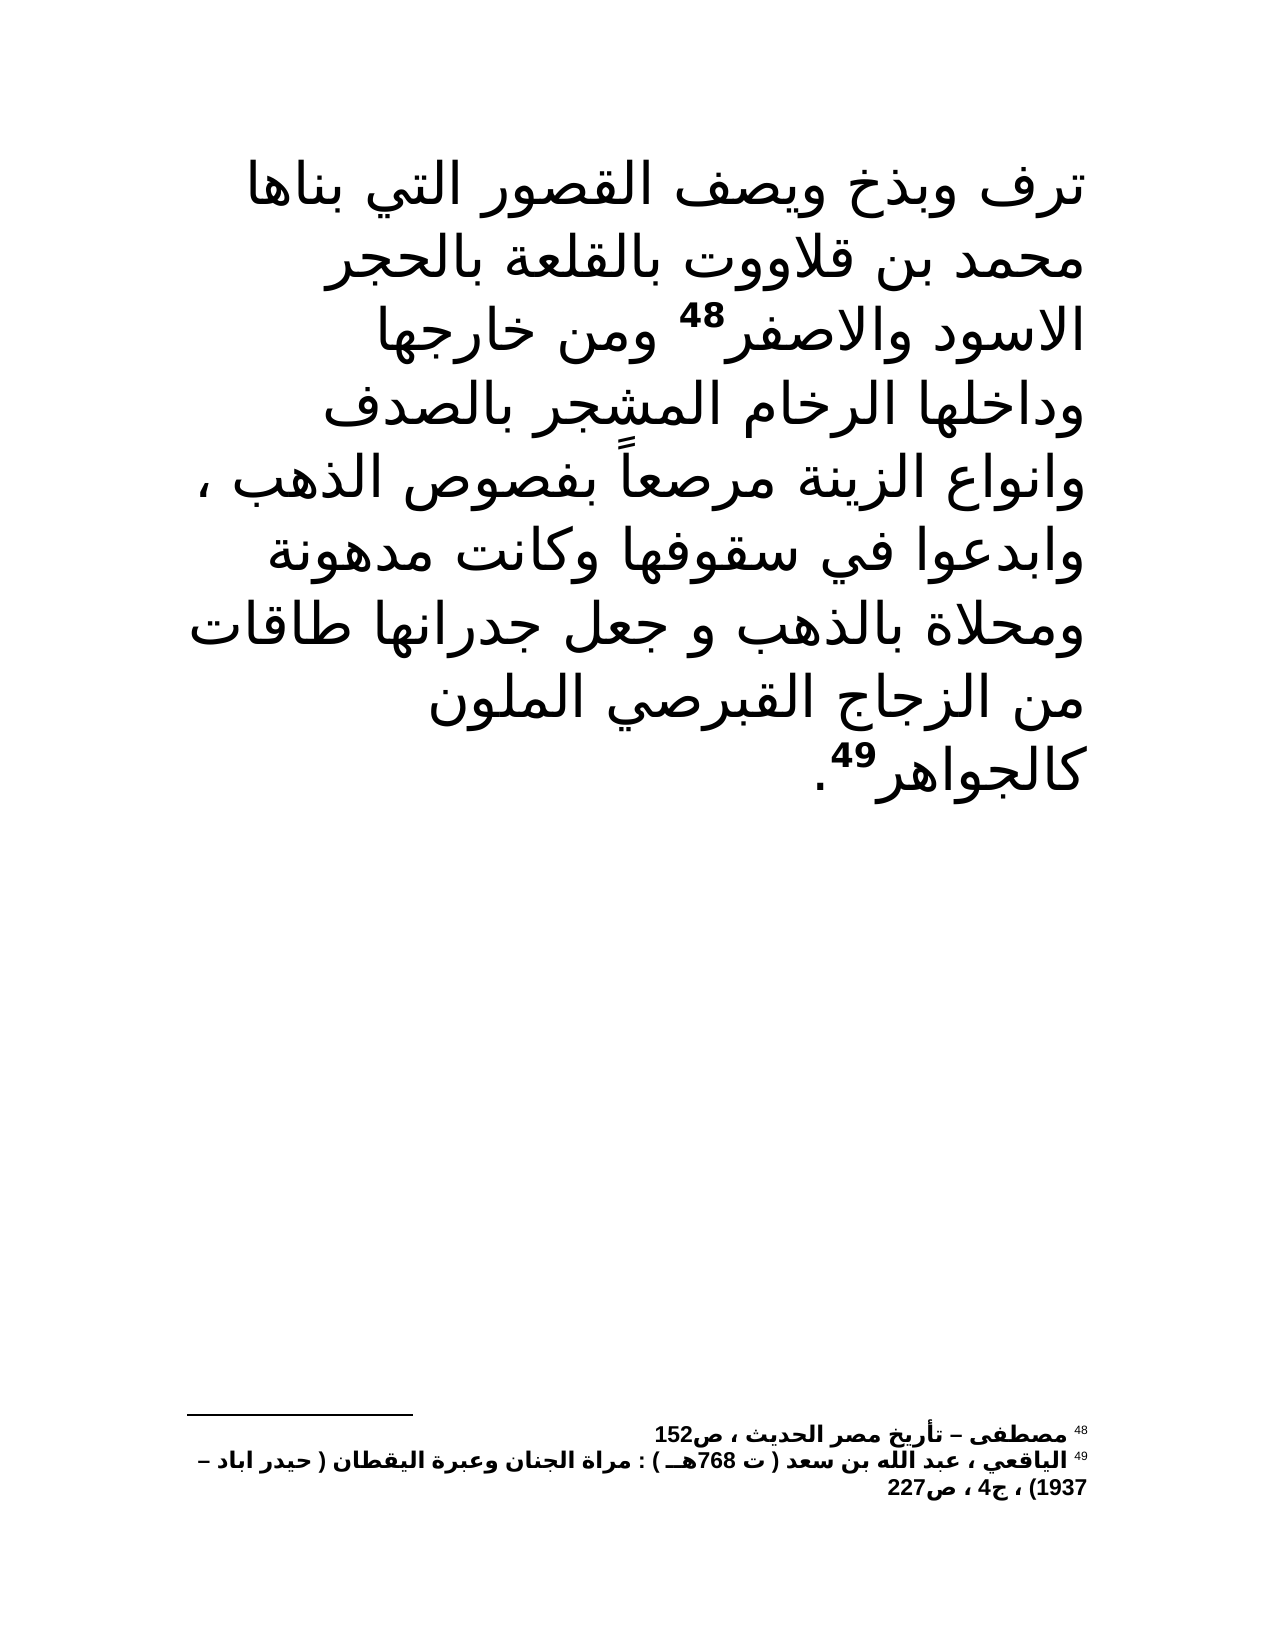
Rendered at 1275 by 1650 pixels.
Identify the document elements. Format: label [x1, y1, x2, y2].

text [187, 150, 1087, 804]
